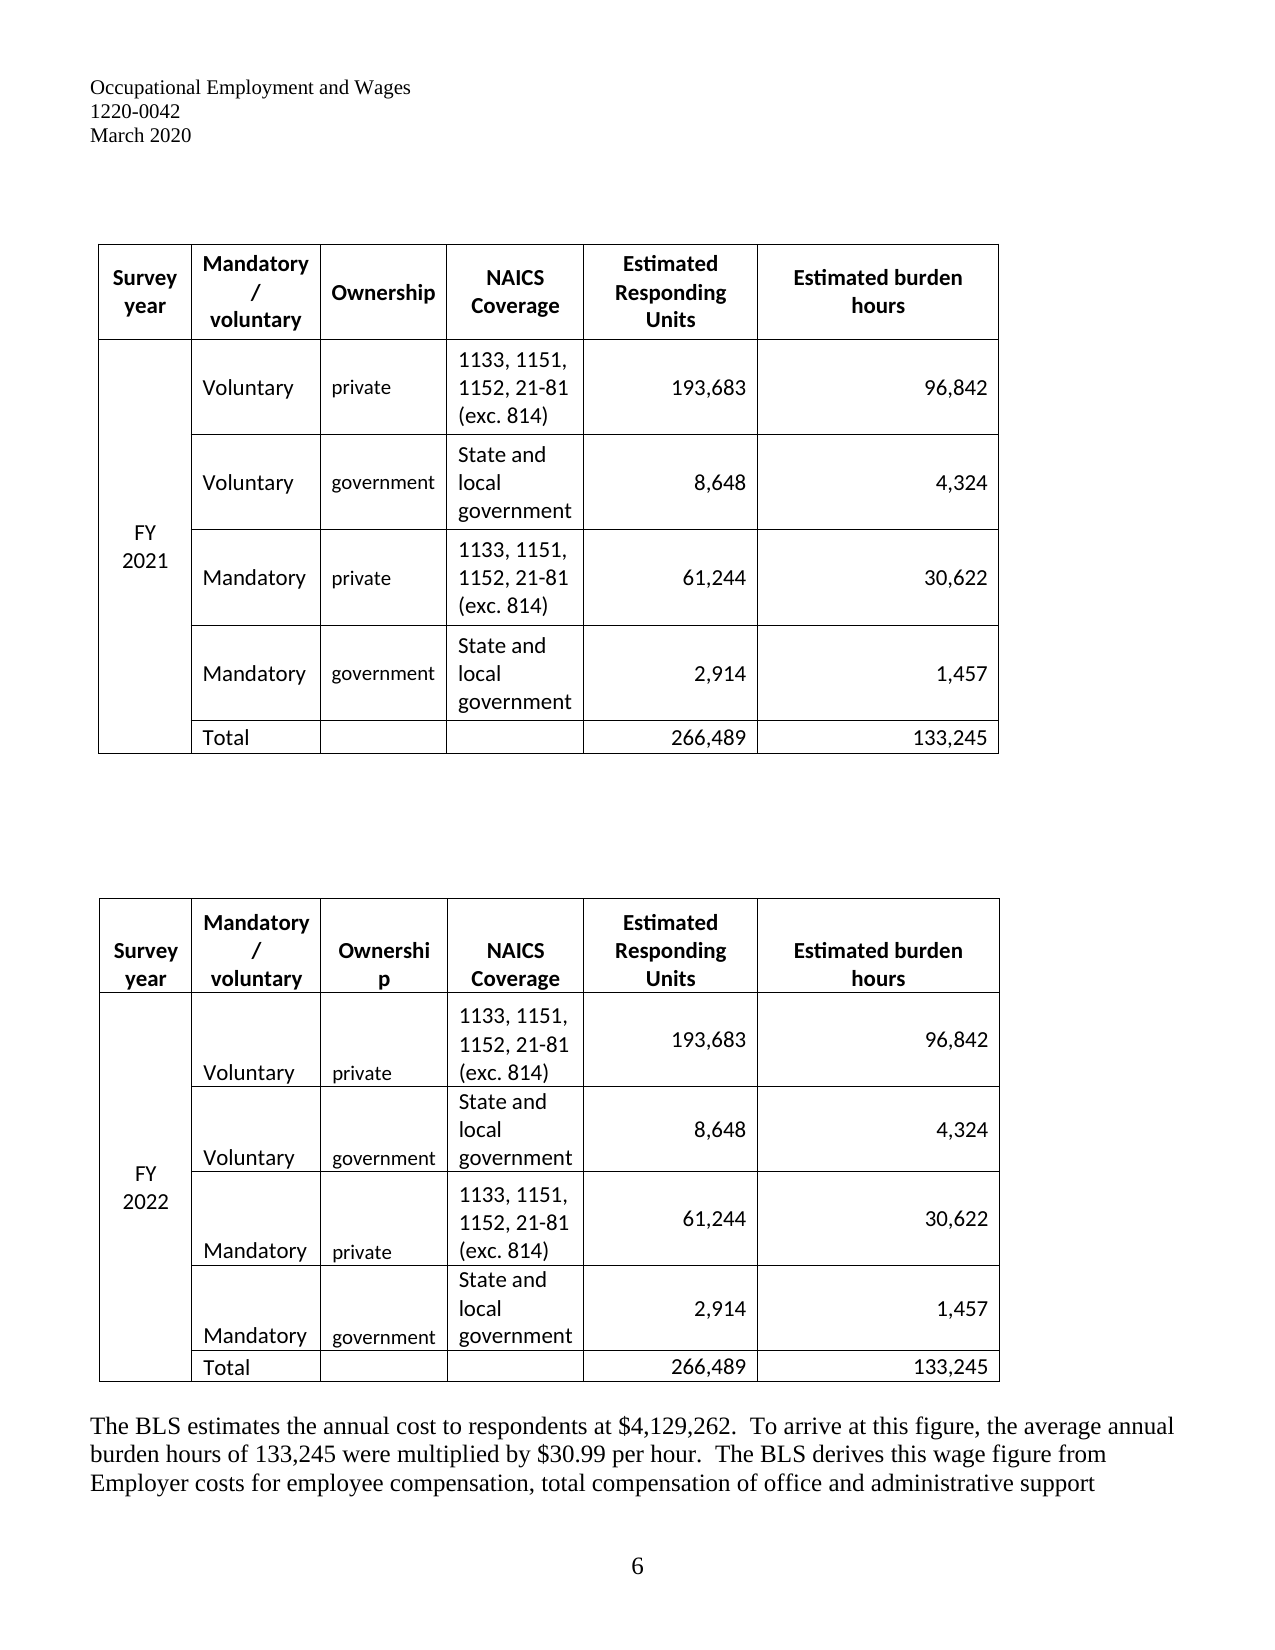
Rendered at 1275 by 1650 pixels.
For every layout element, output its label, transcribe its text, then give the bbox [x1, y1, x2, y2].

table_cell Voluntary [192, 1087, 320, 1171]
table_cell 1133, 1151, 1152, 21-81 (exc. 814) [448, 1172, 583, 1264]
table_cell 30,622 [758, 530, 998, 625]
table_cell State and local government [448, 1266, 583, 1350]
table_cell 133,245 [758, 721, 998, 753]
table_cell Total [192, 1351, 320, 1381]
table_header Estimated burden hours [758, 245, 998, 339]
table_header Ownership [321, 245, 446, 339]
table_cell government [321, 626, 446, 720]
table_cell 96,842 [758, 993, 999, 1086]
table_cell 30,622 [758, 1172, 999, 1264]
table_cell private [321, 340, 446, 434]
table_cell 4,324 [758, 435, 998, 529]
table_cell [447, 721, 583, 753]
table_cell FY 2021 [99, 340, 191, 753]
table_cell Mandatory [192, 626, 320, 720]
table_cell [448, 1351, 583, 1381]
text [90, 1411, 1196, 1497]
table_header NAICS Coverage [448, 899, 583, 992]
table_cell 2,914 [584, 626, 757, 720]
table_cell 193,683 [584, 340, 757, 434]
table_cell [321, 1351, 447, 1381]
table_cell 4,324 [758, 1087, 999, 1171]
table_cell 61,244 [584, 1172, 757, 1264]
table_cell [321, 721, 446, 753]
table_header Survey year [99, 245, 191, 339]
table_cell 1,457 [758, 1266, 999, 1350]
table_cell 266,489 [584, 1351, 757, 1381]
table_cell State and local government [448, 1087, 583, 1171]
table_cell Voluntary [192, 435, 320, 529]
table_cell Mandatory [192, 1172, 320, 1264]
table_cell government [321, 1087, 447, 1171]
table_cell Total [192, 721, 320, 753]
table_cell 1133, 1151, 1152, 21-81 (exc. 814) [447, 340, 583, 434]
table_cell 96,842 [758, 340, 998, 434]
table_cell 1133, 1151, 1152, 21-81 (exc. 814) [448, 993, 583, 1086]
table_cell Mandatory [192, 530, 320, 625]
table_cell 8,648 [584, 435, 757, 529]
table_header Estimated Responding Units [584, 899, 757, 992]
table_cell 8,648 [584, 1087, 757, 1171]
table_cell private [321, 530, 446, 625]
table_cell government [321, 1266, 447, 1350]
table_cell private [321, 993, 447, 1086]
table_cell private [321, 1172, 447, 1264]
table_header Mandatory / voluntary [192, 245, 320, 339]
table_cell 193,683 [584, 993, 757, 1086]
table_cell State and local government [447, 435, 583, 529]
table_cell 1,457 [758, 626, 998, 720]
table_header Ownership [321, 899, 447, 992]
table_header Estimated Responding Units [584, 245, 757, 339]
table_cell 61,244 [584, 530, 757, 625]
table_cell 2,914 [584, 1266, 757, 1350]
table_cell State and local government [447, 626, 583, 720]
table_cell Voluntary [192, 340, 320, 434]
table_cell 133,245 [758, 1351, 999, 1381]
table_header Mandatory / voluntary [192, 899, 320, 992]
table_cell government [321, 435, 446, 529]
table_header Estimated burden hours [758, 899, 999, 992]
table_header Survey year [100, 899, 191, 992]
table_header NAICS Coverage [447, 245, 583, 339]
table_cell FY 2022 [100, 993, 191, 1381]
table_cell 266,489 [584, 721, 757, 753]
table_cell 1133, 1151, 1152, 21-81 (exc. 814) [447, 530, 583, 625]
table_cell Voluntary [192, 993, 320, 1086]
table_cell Mandatory [192, 1266, 320, 1350]
